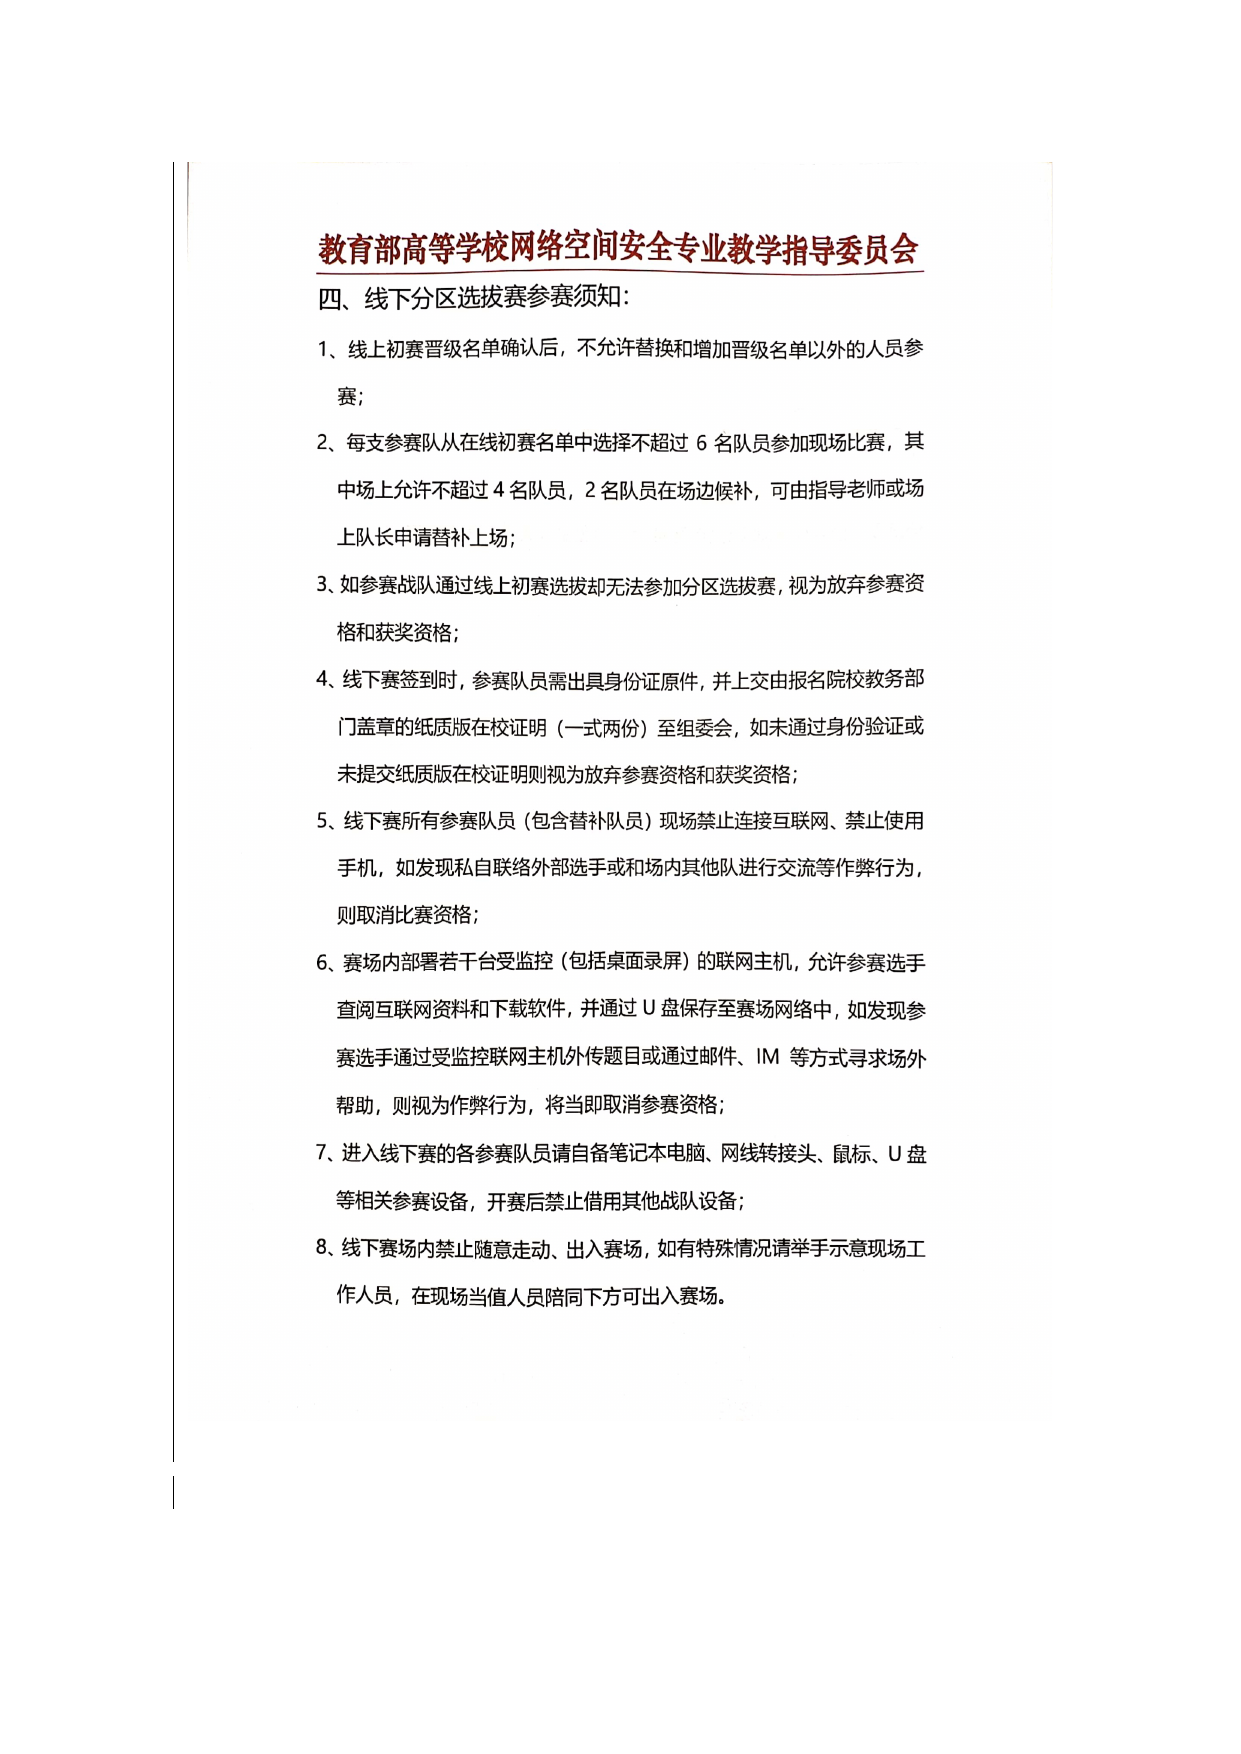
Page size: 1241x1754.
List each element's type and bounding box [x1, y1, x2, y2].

picture [187, 162, 1053, 1421]
